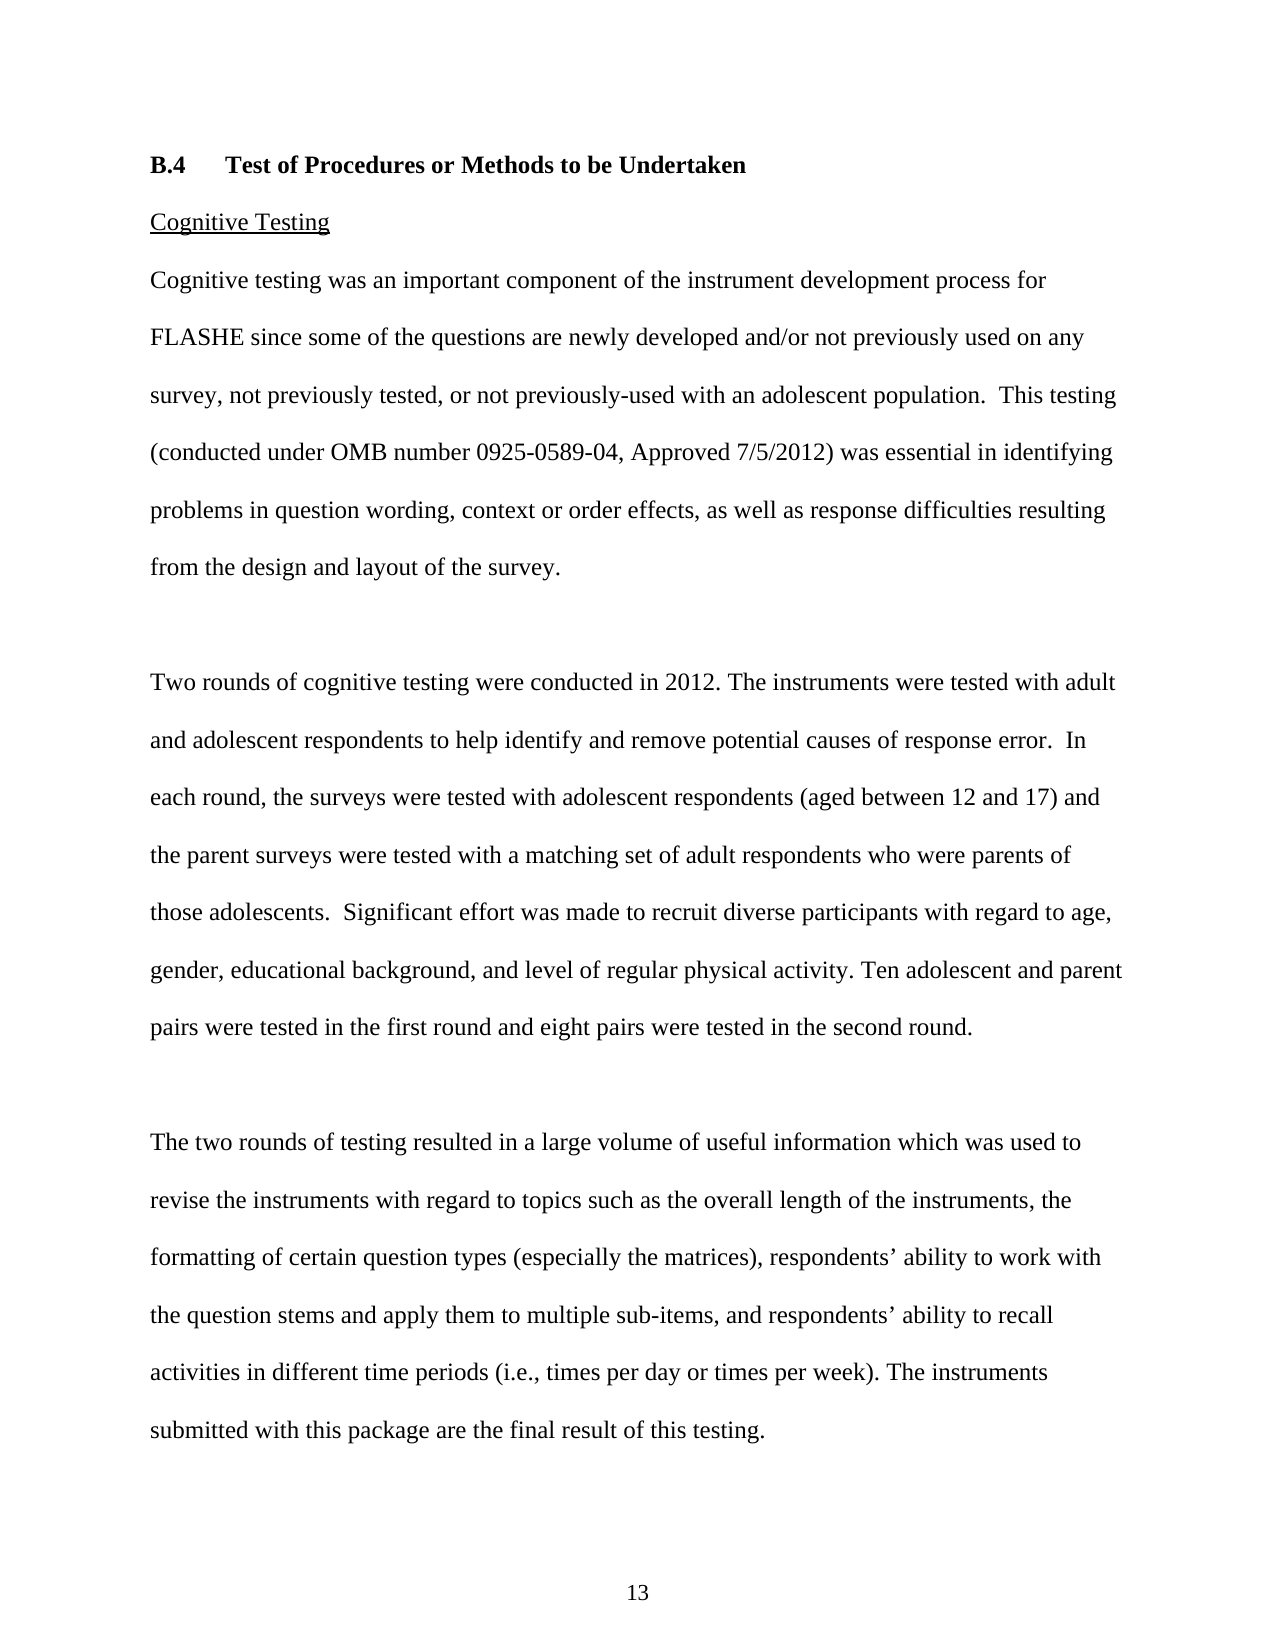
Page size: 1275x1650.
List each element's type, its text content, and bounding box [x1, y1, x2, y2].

text The two rounds of testing resulted in a large volume of useful information which was used to revise the instruments with regard to topics such as the overall length of the instruments, the formatting of certain question types (especially the matrices), respondents’ ability to work with the question stems and apply them to multiple sub-items, and respondents’ ability to recall activities in different time periods (i.e., times per day or times per week). The instruments submitted with this package are the final result of this testing. [150, 1127, 1125, 1444]
text B.4 Test of Procedures or Methods to be Undertaken [150, 150, 1125, 179]
text Two rounds of cognitive testing were conducted in 2012. The instruments were tested with adult and adolescent respondents to help identify and remove potential causes of response error. In each round, the surveys were tested with adolescent respondents (aged between 12 and 17) and the parent surveys were tested with a matching set of adult respondents who were parents of those adolescents. Significant effort was made to recruit diverse participants with regard to age, gender, educational background, and level of regular physical activity. Ten adolescent and parent pairs were tested in the first round and eight pairs were tested in the second round. [150, 667, 1125, 1041]
text Cognitive Testing [150, 207, 1125, 236]
text Cognitive testing was an important component of the instrument development process for FLASHE since some of the questions are newly developed and/or not previously used on any survey, not previously tested, or not previously-used with an adolescent population. This testing (conducted under OMB number 0925-0589-04, Approved 7/5/2012) was essential in identifying problems in question wording, context or order effects, as well as response difficulties resulting from the design and layout of the survey. [150, 265, 1125, 581]
